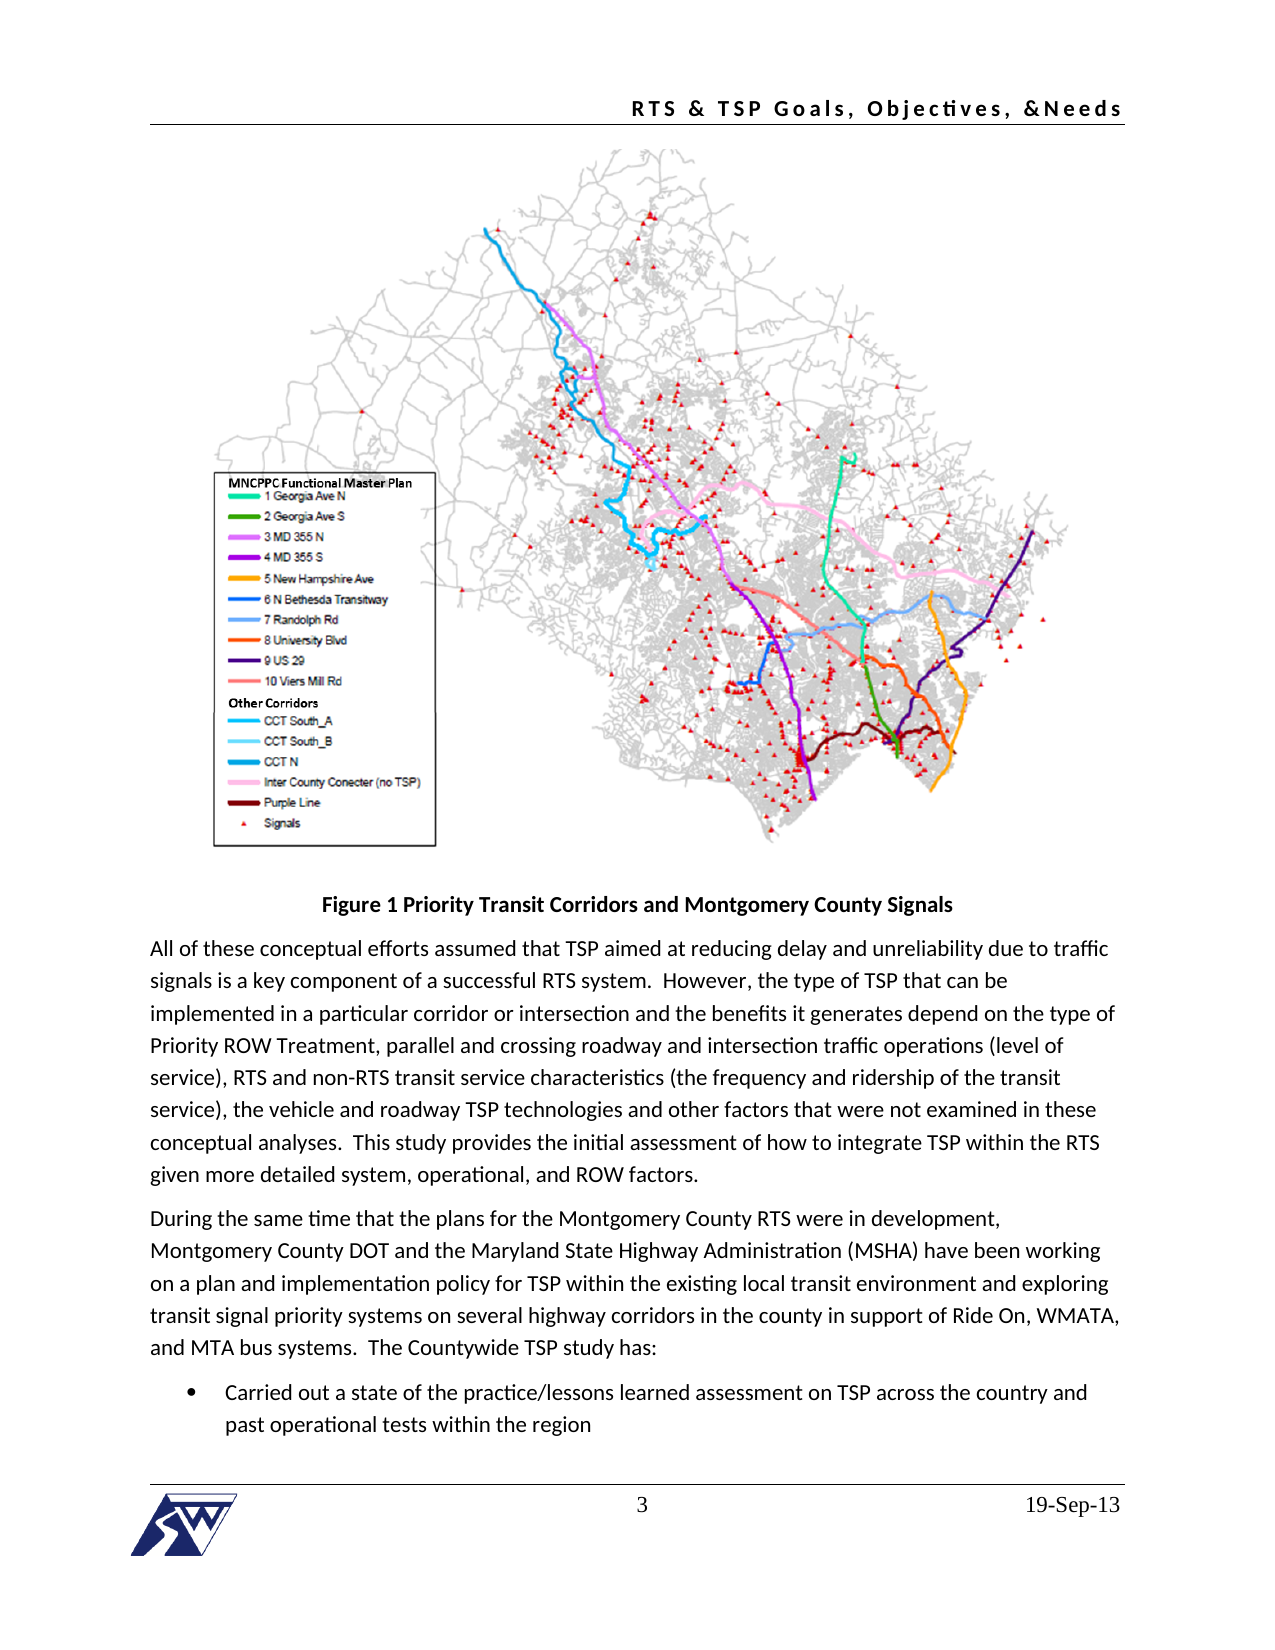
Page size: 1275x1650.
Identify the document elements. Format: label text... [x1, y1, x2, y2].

text All of these conceptual efforts assumed that TSP aimed at reducing delay and unreliability due to traffic signals is a key component of a successful RTS system. However, the type of TSP that can be implemented in a particular corridor or intersection and the benefits it generates depend on the type of Priority ROW Treatment, parallel and crossing roadway and intersection traffic operations (level of service), RTS and non-RTS transit service characteristics (the frequency and ridership of the transit service), the vehicle and roadway TSP technologies and other factors that were not examined in these conceptual analyses. This study provides the initial assessment of how to integrate TSP within the RTS given more detailed system, operational, and ROW factors. [150, 934, 1125, 1188]
picture [130, 1493, 238, 1556]
picture [187, 149, 1088, 865]
text During the same time that the plans for the Montgomery County RTS were in development, Montgomery County DOT and the Maryland State Highway Administration (MSHA) have been working on a plan and implementation policy for TSP within the existing local transit environment and exploring transit signal priority systems on several highway corridors in the county in support of Ride On, WMATA, and MTA bus systems. The Countywide TSP study has: [150, 1204, 1125, 1361]
text Figure 1 Priority Transit Corridors and Montgomery County Signals [150, 890, 1125, 918]
list Carried out a state of the practice/lessons learned assessment on TSP across the country and past operational tests within the region [187, 1378, 1125, 1438]
